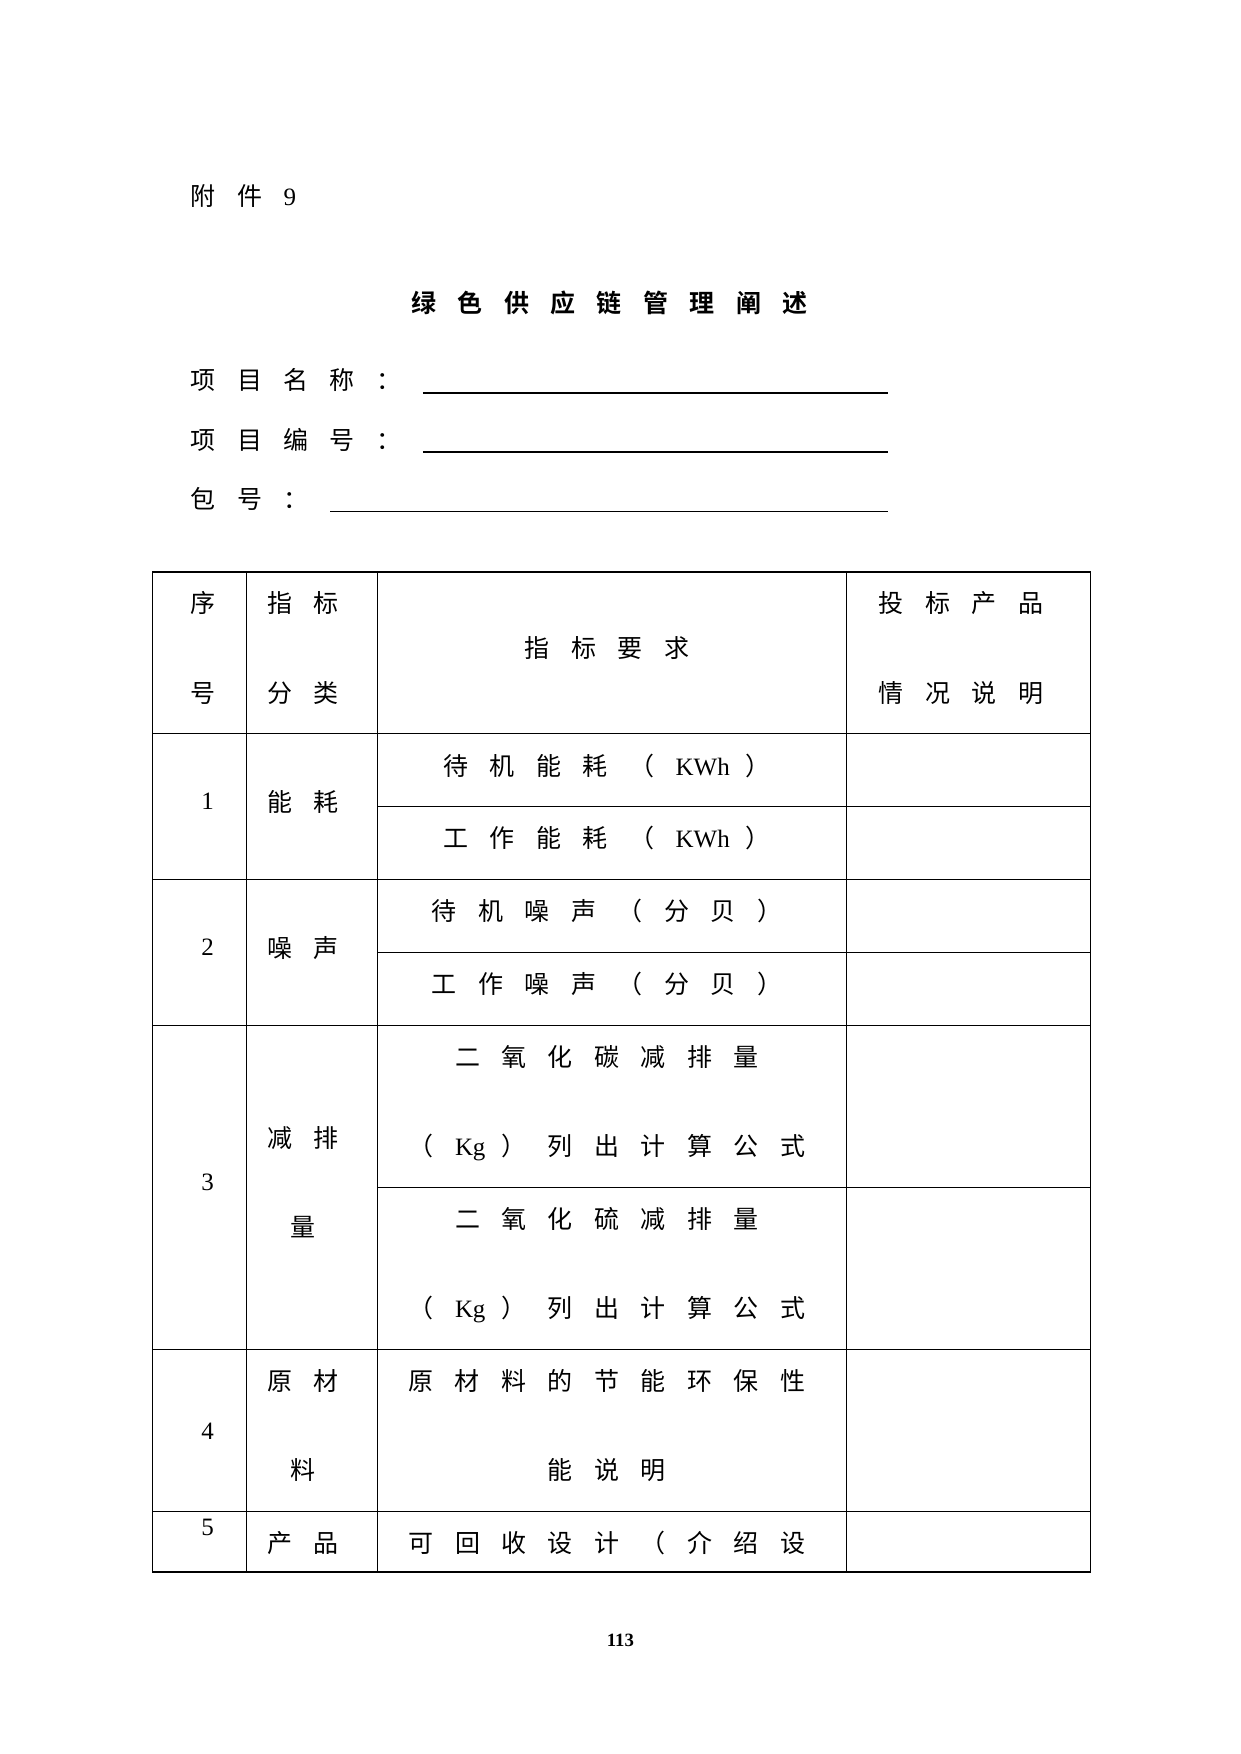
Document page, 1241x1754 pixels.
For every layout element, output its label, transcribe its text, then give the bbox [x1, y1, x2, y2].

table_header 序号 [153, 573, 246, 733]
table_cell [847, 1350, 1090, 1511]
table_header 指标要求 [378, 573, 846, 733]
table_cell 1 [153, 734, 246, 879]
table_cell 3 [153, 1026, 246, 1349]
table_cell 4 [153, 1350, 246, 1511]
table_cell 产品设计 [247, 1512, 377, 1571]
table_cell 可回收设计（介绍设计情况） [378, 1512, 846, 1571]
table_cell 能耗 [247, 734, 377, 879]
table_cell 5 [153, 1512, 246, 1571]
table_cell 噪声 [247, 880, 377, 1025]
text 项目编号： [190, 408, 1050, 468]
table_header 指标分类 [247, 573, 377, 733]
text 绿色供应链管理阐述 [190, 272, 1050, 331]
table_cell [847, 953, 1090, 1025]
table_cell [847, 734, 1090, 806]
text 附件9 [190, 164, 1050, 224]
table_cell [847, 1026, 1090, 1187]
table_header 投标产品情况说明 [847, 573, 1090, 733]
table_cell [847, 807, 1090, 879]
table_cell 2 [153, 880, 246, 1025]
table_cell 工作噪声（分贝） [378, 953, 846, 1025]
table_cell 二氧化碳减排量（Kg）列出计算公式 [378, 1026, 846, 1187]
table_cell [847, 1188, 1090, 1349]
table_cell [847, 1512, 1090, 1571]
table_cell 工作能耗（KWh） [378, 807, 846, 879]
text 项目名称： [190, 349, 1050, 408]
table_cell [847, 880, 1090, 952]
table_cell 原材料 [247, 1350, 377, 1511]
text 包号： [190, 468, 1050, 527]
table_cell 减排量 [247, 1026, 377, 1349]
table_cell 待机噪声（分贝） [378, 880, 846, 952]
table_cell 待机能耗（KWh） [378, 734, 846, 806]
table_cell 原材料的节能环保性能说明 [378, 1350, 846, 1511]
table_cell 二氧化硫减排量（Kg）列出计算公式 [378, 1188, 846, 1349]
